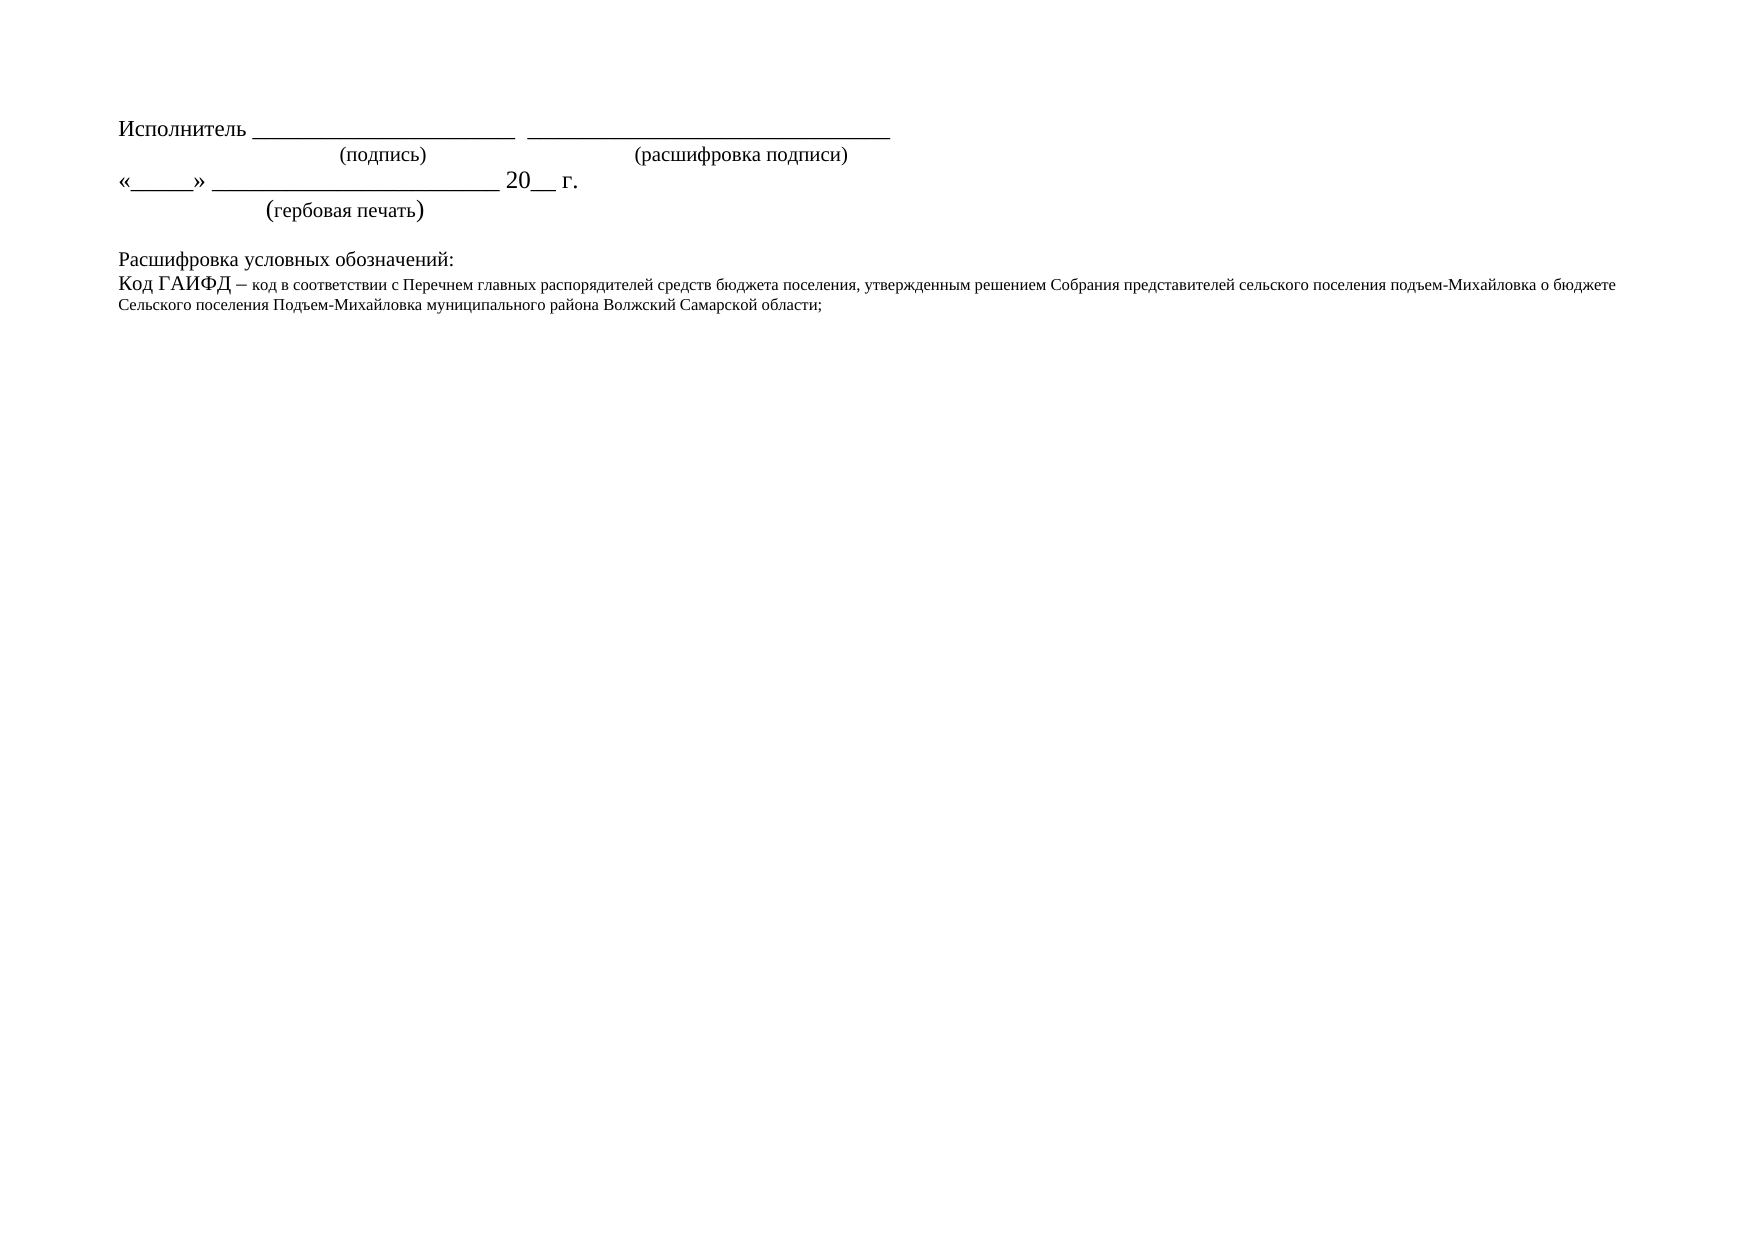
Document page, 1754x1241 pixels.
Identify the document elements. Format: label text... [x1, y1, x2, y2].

text Код ГАИФД – код в соответствии с Перечнем главных распорядителей средств бюджета поселения, утвержденным решением Собрания представителей сельского поселения подъем-Михайловка о бюджете Сельского поселения Подъем-Михайловка муниципального района Волжский Самарской области; [118, 271, 1636, 314]
text (подпись) (расшифровка подписи) [118, 141, 1636, 166]
text Исполнитель _____________________ _____________________________ [118, 113, 1636, 141]
text (гербовая печать) [118, 194, 1636, 223]
text «_____» _______________________ 20__ г. [118, 166, 1636, 194]
text Расшифровка условных обозначений: [118, 247, 1636, 271]
